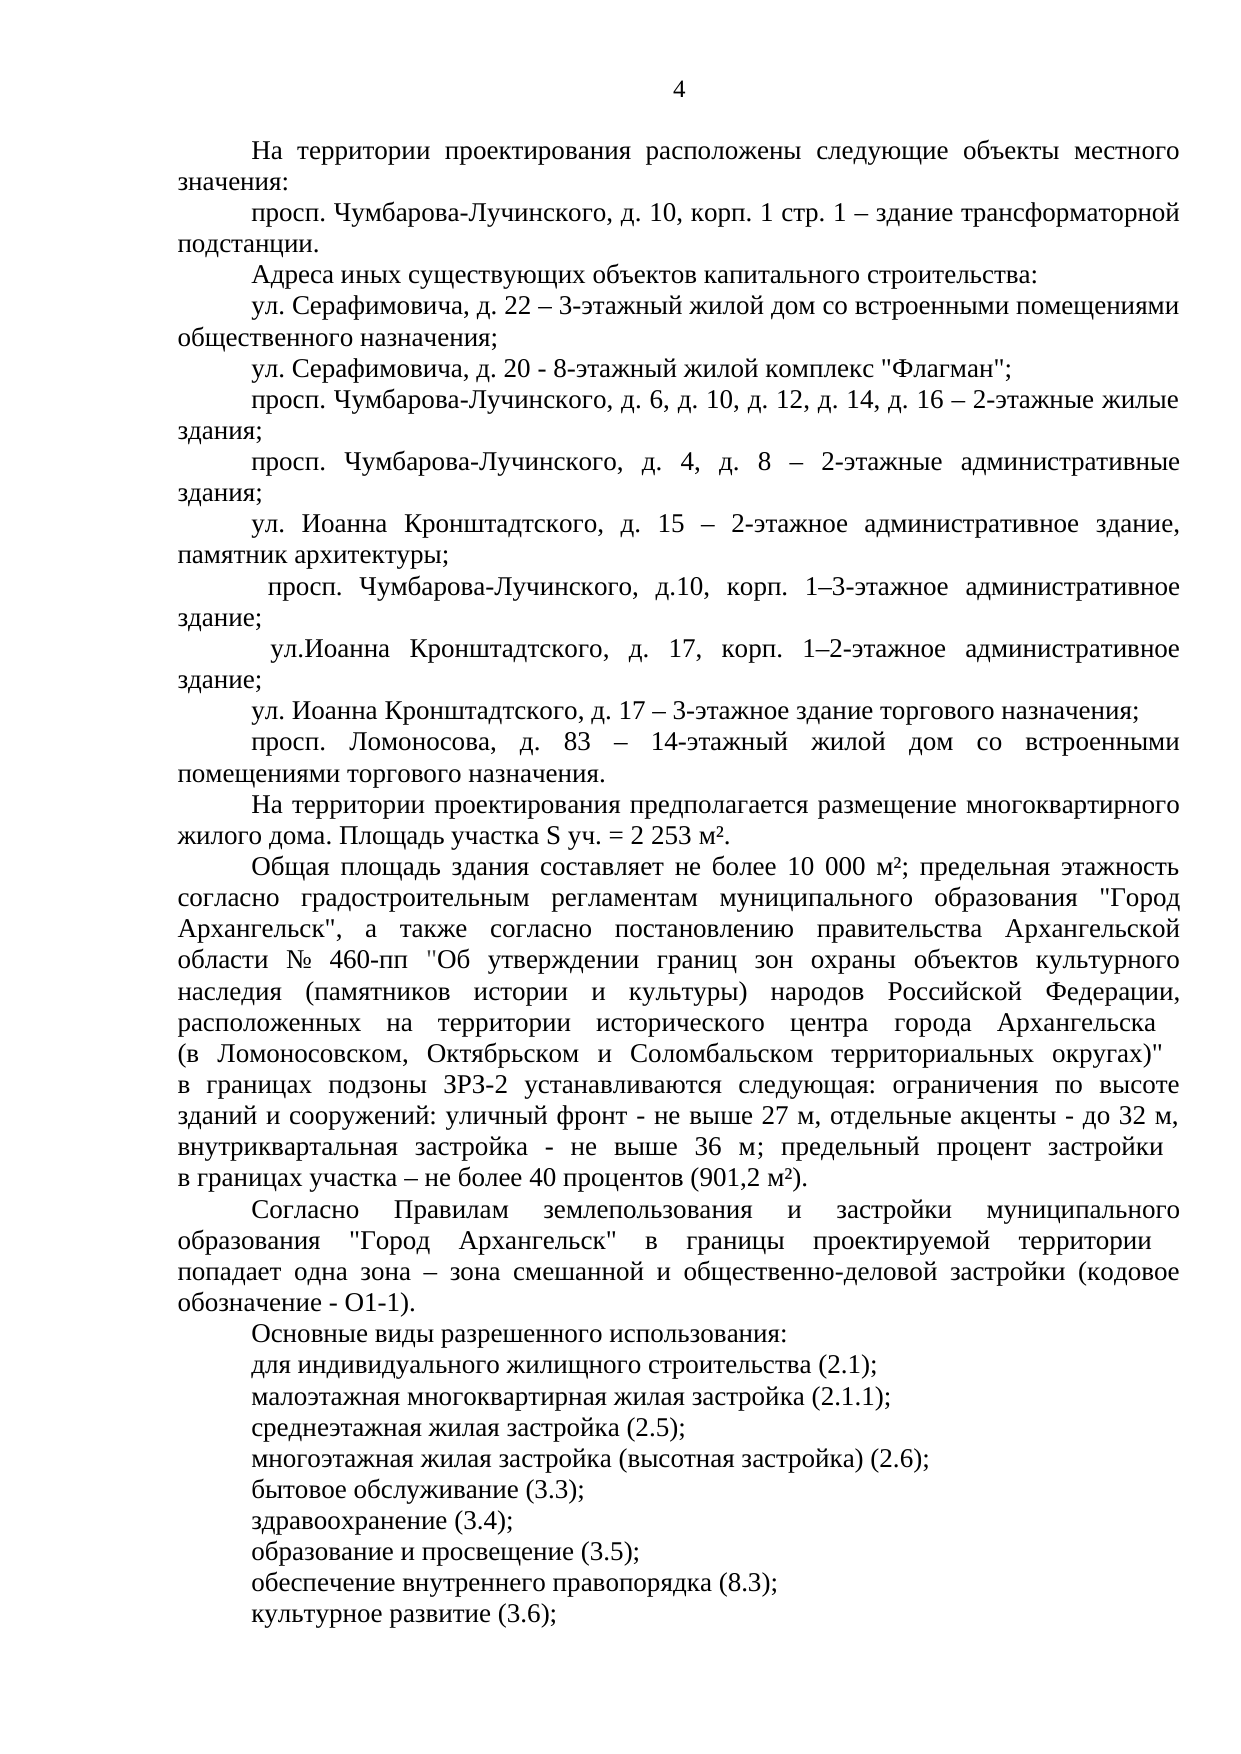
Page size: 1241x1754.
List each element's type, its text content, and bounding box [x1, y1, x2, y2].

text ул. Иоанна Кронштадтского, д. 15 – 2-этажное административное здание, памятник архитектуры; [177, 507, 1181, 570]
list среднеэтажная жилая застройка (2.5); [177, 1411, 1181, 1442]
text На территории проектирования предполагается размещение многоквартирного жилого дома. Площадь участка S уч. = 2 253 м². [177, 788, 1181, 850]
text Общая площадь здания составляет не более 10 000 м²; предельная этажность согласно градостроительным регламентам муниципального образования "Город Архангельск", а также согласно постановлению правительства Архангельской области № 460-пп "Об утверждении границ зон охраны объектов культурного наследия (памятников истории и культуры) народов Российской Федерации, расположенных на территории исторического центра города Архангельска (в Ломоносовском, Октябрьском и Соломбальском территориальных округах)" в границах подзоны ЗРЗ-2 устанавливаются следующая: ограничения по высоте зданий и сооружений: уличный фронт - не выше , отдельные акценты - до , внутриквартальная застройка - не выше 36 м; предельный процент застройки в границах участка – не более 40 процентов (901,2 м²). [177, 850, 1181, 1006]
text просп. Чумбарова-Лучинского, д.10, корп. 1–3-этажное административное здание; [177, 570, 1181, 632]
text просп. Ломоносова, д. 83 – 14-этажный жилой дом со встроенными помещениями торгового назначения. [177, 726, 1181, 788]
list обеспечение внутреннего правопорядка (8.3); [177, 1566, 1181, 1598]
list многоэтажная жилая застройка (высотная застройка) (2.6); [177, 1442, 1181, 1473]
list для индивидуального жилищного строительства (2.1); [177, 1348, 1181, 1379]
text просп. Чумбарова-Лучинского, д. 6, д. 10, д. 12, д. 14, д. 16 – 2-этажные жилые здания; [177, 383, 1181, 445]
list малоэтажная многоквартирная жилая застройка (2.1.1); [177, 1379, 1181, 1411]
text Общая площадь здания составляет не более 10 000 м²; предельная этажность согласно градостроительным регламентам муниципального образования "Город Архангельск", а также согласно постановлению правительства Архангельской области № 460-пп "Об утверждении границ зон охраны объектов культурного наследия (памятников истории и культуры) народов Российской Федерации, расположенных на территории исторического центра города Архангельска (в Ломоносовском, Октябрьском и Соломбальском территориальных округах)" в границах подзоны ЗРЗ-2 устанавливаются следующая: ограничения по высоте зданий и сооружений: уличный фронт - не выше , отдельные акценты - до , внутриквартальная застройка - не выше 36 м; предельный процент застройки в границах участка – не более 40 процентов (901,2 м²). [177, 1006, 1181, 1193]
list здравоохранение (3.4); [177, 1504, 1181, 1535]
list культурное развитие (3.6); [177, 1598, 1181, 1629]
list бытовое обслуживание (3.3); [177, 1473, 1181, 1504]
list образование и просвещение (3.5); [177, 1535, 1181, 1566]
text просп. Чумбарова-Лучинского, д. 10, корп. 1 стр. 1 – здание трансформаторной подстанции. [177, 196, 1181, 258]
text ул. Серафимовича, д. 22 – 3-этажный жилой дом со встроенными помещениями общественного назначения; [177, 289, 1181, 352]
text просп. Чумбарова-Лучинского, д. 4, д. 8 – 2-этажные административные здания; [177, 445, 1181, 507]
text Адреса иных существующих объектов капитального строительства: [177, 258, 1181, 289]
text ул.Иоанна Кронштадтского, д. 17, корп. 1–2-этажное административное здание; [177, 632, 1181, 694]
text ул. Серафимовича, д. 20 - 8-этажный жилой комплекс "Флагман"; [177, 352, 1181, 383]
text На территории проектирования расположены следующие объекты местного значения: [177, 134, 1181, 196]
list Согласно Правилам землепользования и застройки муниципального образования "Город Архангельск" в границы проектируемой территории попадает одна зона – зона смешанной и общественно-деловой застройки (кодовое обозначение - О1-1). [177, 1193, 1181, 1317]
list Основные виды разрешенного использования: [177, 1317, 1181, 1348]
text ул. Иоанна Кронштадтского, д. 17 – 3-этажное здание торгового назначения; [177, 694, 1181, 726]
